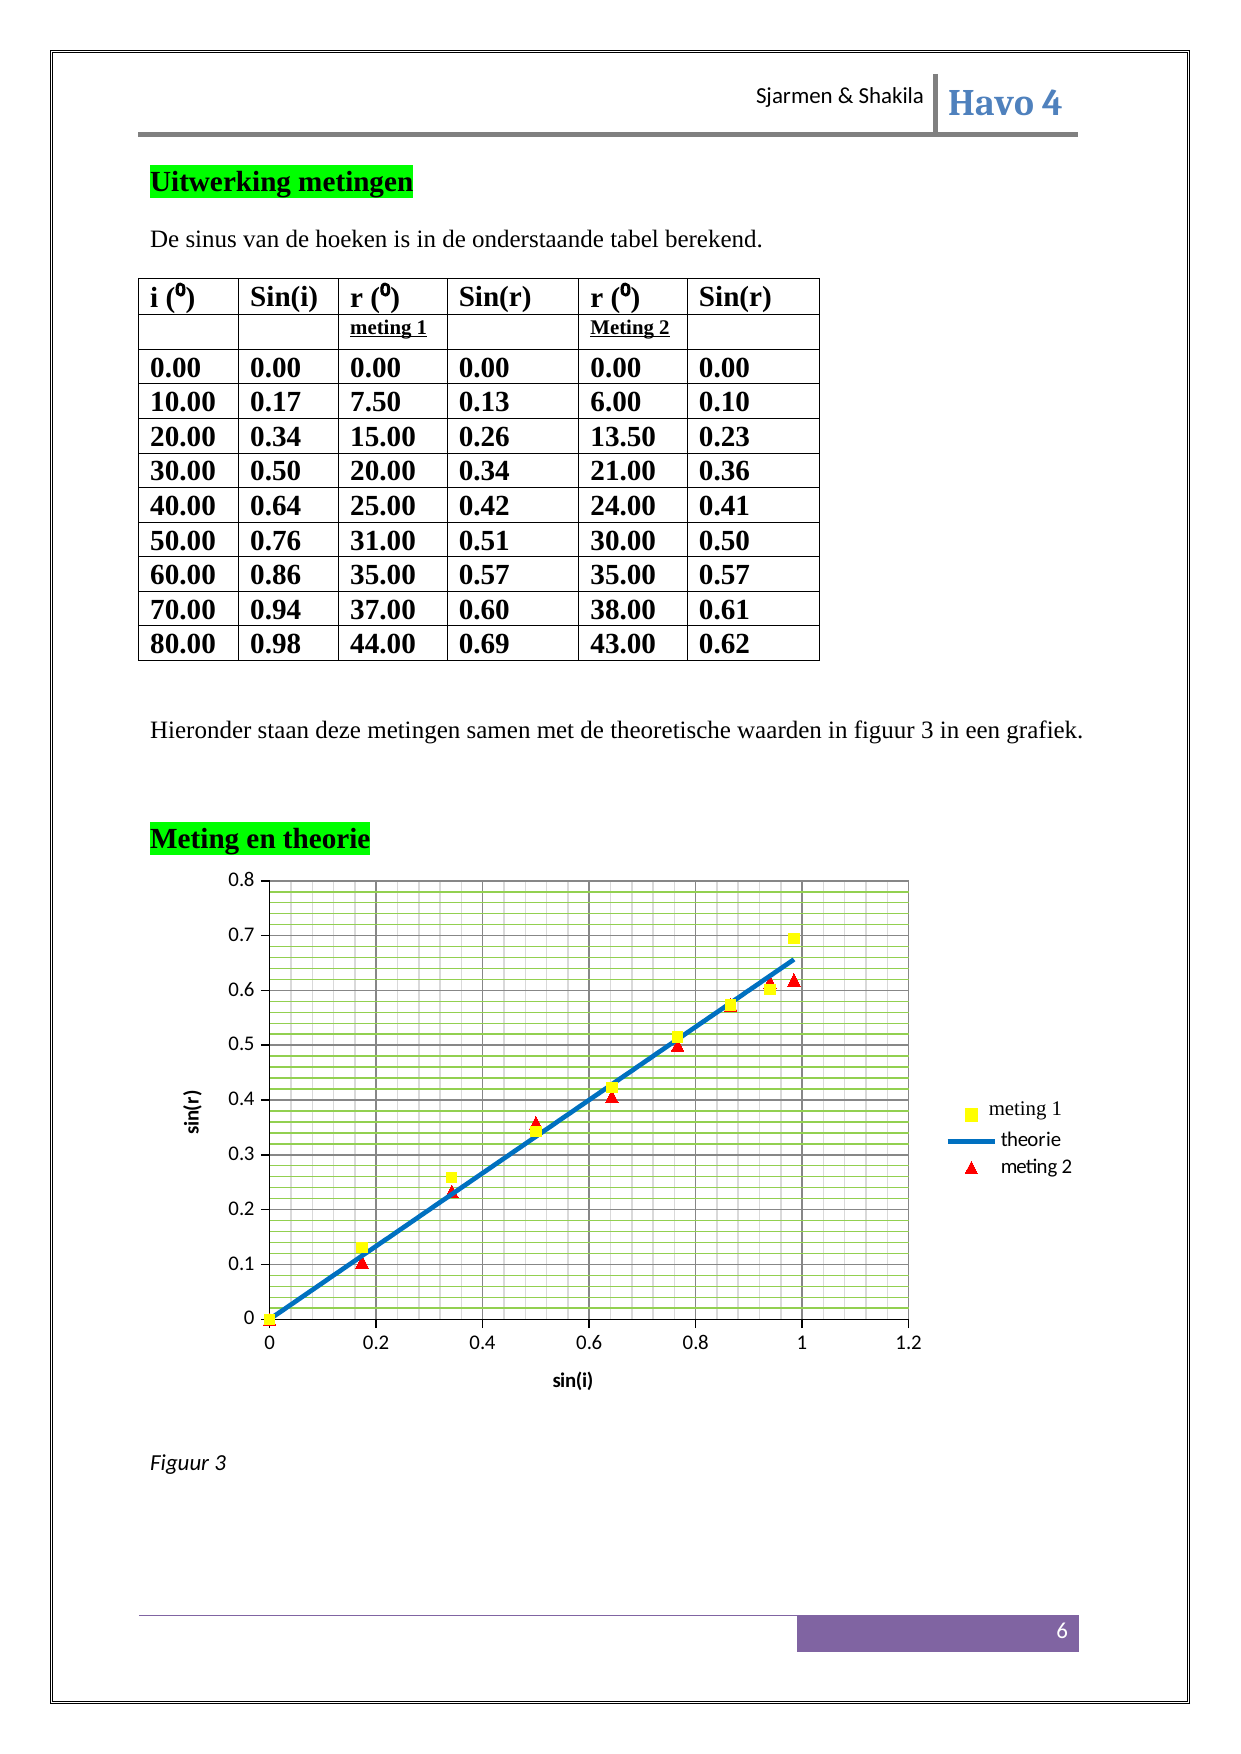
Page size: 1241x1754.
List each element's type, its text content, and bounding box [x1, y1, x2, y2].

table_cell [239, 315, 338, 349]
table_header r (⁰) [339, 279, 447, 314]
table_cell 0.61 [688, 592, 819, 625]
table_cell 43.00 [579, 626, 687, 660]
table_cell 25.00 [339, 488, 447, 522]
table_cell meting 1 [339, 315, 447, 349]
table_header Sin(i) [239, 279, 338, 314]
table_cell 0.10 [688, 384, 819, 418]
table_cell 0.50 [688, 523, 819, 556]
table_cell 30.00 [139, 454, 238, 487]
table_cell 0.60 [448, 592, 578, 625]
table_cell 0.98 [239, 626, 338, 660]
table_cell 0.00 [579, 350, 687, 383]
table_cell 10.00 [139, 384, 238, 418]
table_cell 0.36 [688, 454, 819, 487]
table_header Sin(r) [448, 279, 578, 314]
table_cell 24.00 [579, 488, 687, 522]
table_cell 44.00 [339, 626, 447, 660]
table_cell 0.00 [339, 350, 447, 383]
table_cell 0.94 [239, 592, 338, 625]
table_cell 30.00 [579, 523, 687, 556]
table_cell 0.00 [239, 350, 338, 383]
text Figuur 3 [150, 1448, 1090, 1476]
table_cell 15.00 [339, 419, 447, 452]
table_cell 80.00 [139, 626, 238, 660]
table_cell 0.57 [448, 557, 578, 591]
table_cell 0.42 [448, 488, 578, 522]
table_cell 37.00 [339, 592, 447, 625]
table_cell 0.51 [448, 523, 578, 556]
table_header Sin(r) [688, 279, 819, 314]
table_cell 70.00 [139, 592, 238, 625]
table_cell 0.50 [239, 454, 338, 487]
text Hieronder staan deze metingen samen met de theoretische waarden in figuur 3 in een grafiek. [150, 715, 1090, 743]
table_cell 0.23 [688, 419, 819, 452]
table_cell 20.00 [339, 454, 447, 487]
table_cell 21.00 [579, 454, 687, 487]
table_cell 0.00 [139, 350, 238, 383]
table_cell 0.41 [688, 488, 819, 522]
table_cell 40.00 [139, 488, 238, 522]
table_cell 0.62 [688, 626, 819, 660]
table_cell 0.34 [448, 454, 578, 487]
table_cell 0.34 [239, 419, 338, 452]
table_cell 0.13 [448, 384, 578, 418]
table_cell 0.17 [239, 384, 338, 418]
table_cell 0.00 [688, 350, 819, 383]
table_cell Meting 2 [579, 315, 687, 349]
table_cell [139, 315, 238, 349]
table_cell [448, 315, 578, 349]
table_cell 38.00 [579, 592, 687, 625]
table_cell 6.00 [579, 384, 687, 418]
table_cell 0.57 [688, 557, 819, 591]
table_cell 0.76 [239, 523, 338, 556]
table_cell 20.00 [139, 419, 238, 452]
table_cell 35.00 [339, 557, 447, 591]
table_cell 7.50 [339, 384, 447, 418]
table_cell 60.00 [139, 557, 238, 591]
text Meting en theorie [150, 822, 1090, 1423]
table_cell 13.50 [579, 419, 687, 452]
table_cell 0.69 [448, 626, 578, 660]
table_header i (⁰) [139, 279, 238, 314]
text De sinus van de hoeken is in de onderstaande tabel berekend. [150, 224, 1090, 253]
table_cell 35.00 [579, 557, 687, 591]
table_cell 31.00 [339, 523, 447, 556]
table_cell 0.00 [448, 350, 578, 383]
table_cell 0.86 [239, 557, 338, 591]
table_cell 0.64 [239, 488, 338, 522]
table_cell 50.00 [139, 523, 238, 556]
table_cell 0.26 [448, 419, 578, 452]
table_cell [688, 315, 819, 349]
table_header r (⁰) [579, 279, 687, 314]
text Uitwerking metingen [150, 164, 1090, 198]
